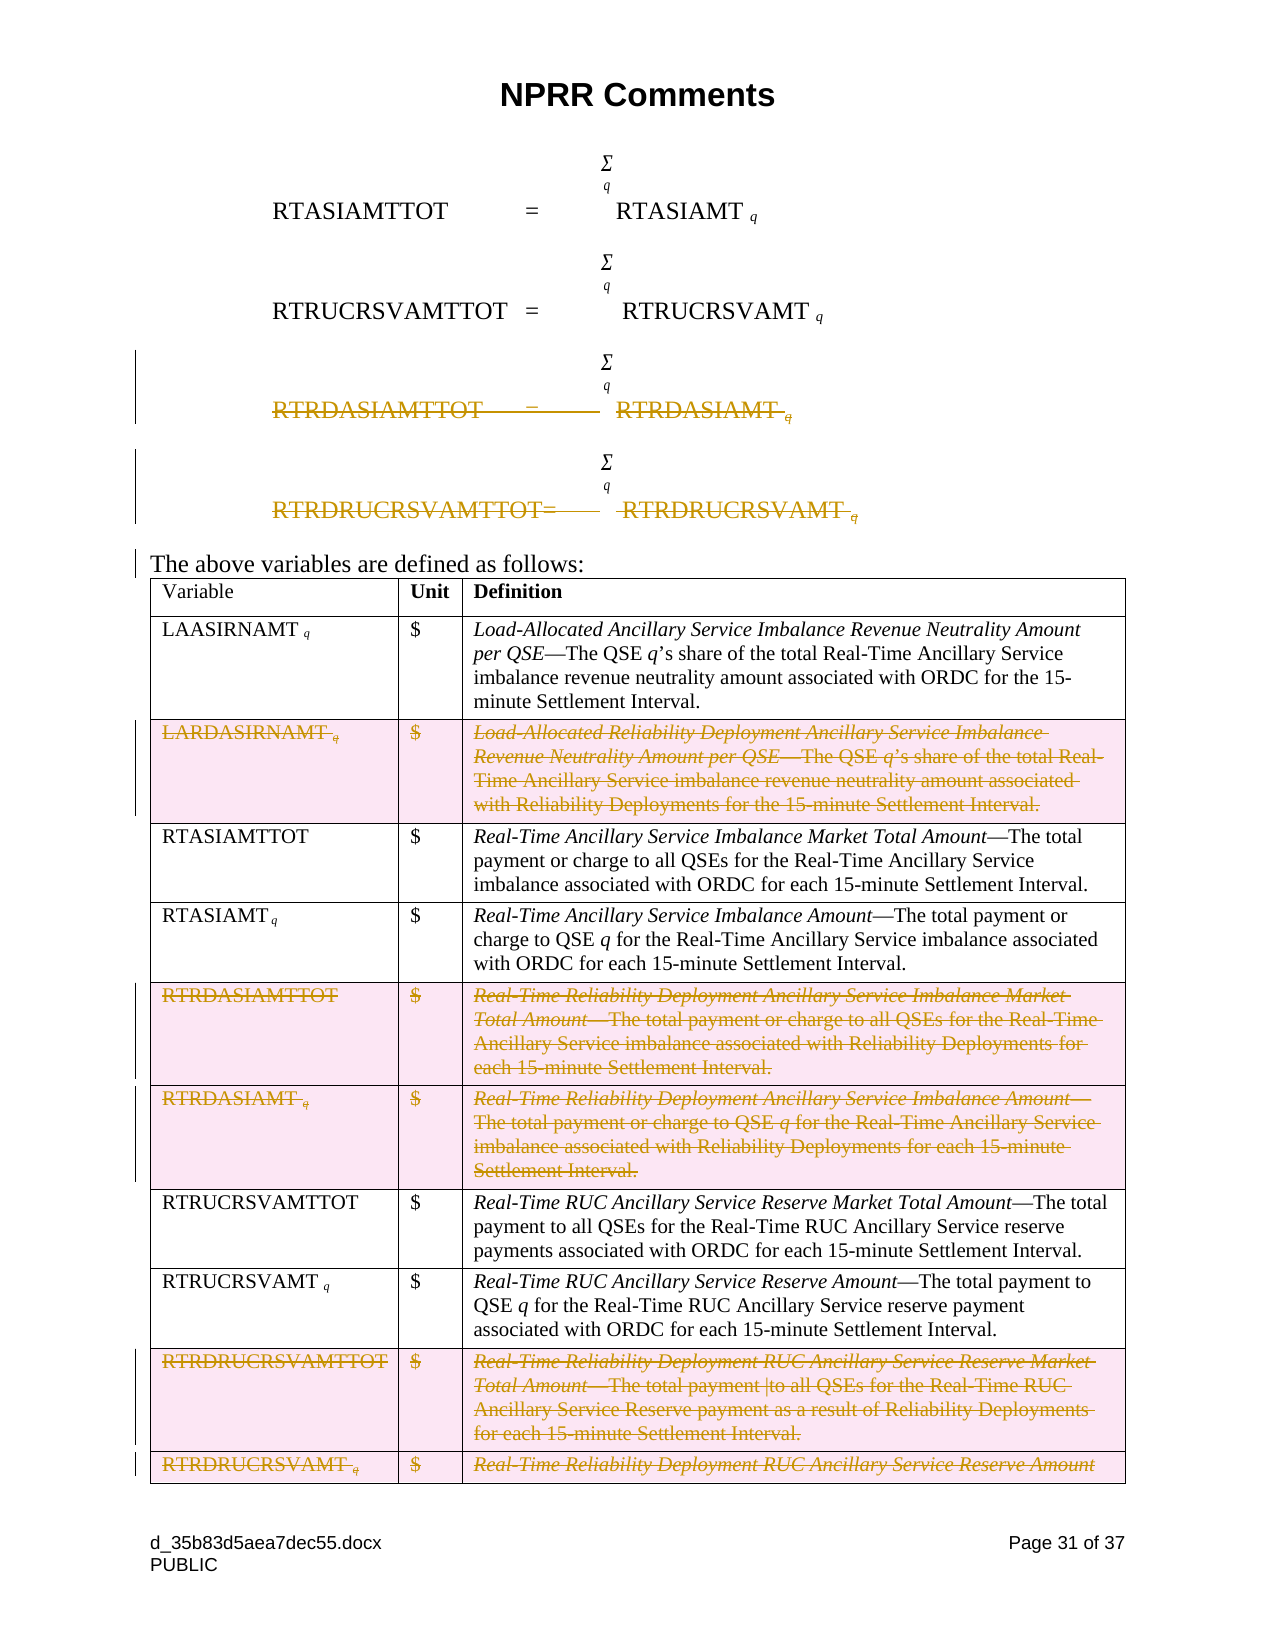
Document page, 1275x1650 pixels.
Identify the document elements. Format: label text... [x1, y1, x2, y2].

table_header Variable [151, 579, 398, 616]
table_cell Real-Time RUC Ancillary Service Reserve Market Total Amount—The total payment to all QSEs for the Real-Time RUC Ancillary Service reserve payments associated with ORDC for each 15-minute Settlement Interval. [463, 1190, 1125, 1268]
table_cell RTASIAMTTOT [151, 824, 398, 902]
table_cell RTASIAMT q [151, 903, 398, 982]
table_cell $ [399, 824, 462, 902]
table_cell RTRUCRSVAMT q [151, 1269, 398, 1348]
table_cell $ [399, 1190, 462, 1268]
table_cell Real-Time Ancillary Service Imbalance Amount—The total payment or charge to QSE q for the Real-Time Ancillary Service imbalance associated with ORDC for each 15-minute Settlement Interval. [463, 903, 1125, 982]
text RTASIAMTTOT = RTASIAMT q [272, 150, 1125, 225]
table_cell Real-Time RUC Ancillary Service Reserve Amount—The total payment to QSE q for the Real-Time RUC Ancillary Service reserve payment associated with ORDC for each 15-minute Settlement Interval. [463, 1269, 1125, 1348]
table_cell Real-Time Ancillary Service Imbalance Market Total Amount—The total payment or charge to all QSEs for the Real-Time Ancillary Service imbalance associated with ORDC for each 15-minute Settlement Interval. [463, 824, 1125, 902]
text The above variables are defined as follows: [150, 549, 1125, 578]
table_cell RTRUCRSVAMTTOT [151, 1190, 398, 1268]
table_cell $ [399, 1269, 462, 1348]
table_header Definition [463, 579, 1125, 616]
table_cell Load-Allocated Ancillary Service Imbalance Revenue Neutrality Amount per QSE—The QSE q’s share of the total Real-Time Ancillary Service imbalance revenue neutrality amount associated with ORDC for the 15-minute Settlement Interval. [463, 617, 1125, 719]
table_cell $ [399, 903, 462, 982]
table_cell LAASIRNAMT q [151, 617, 398, 719]
table_cell $ [399, 617, 462, 719]
text RTRUCRSVAMTTOT = RTRUCRSVAMT q [272, 250, 1125, 324]
table_header Unit [399, 579, 462, 616]
